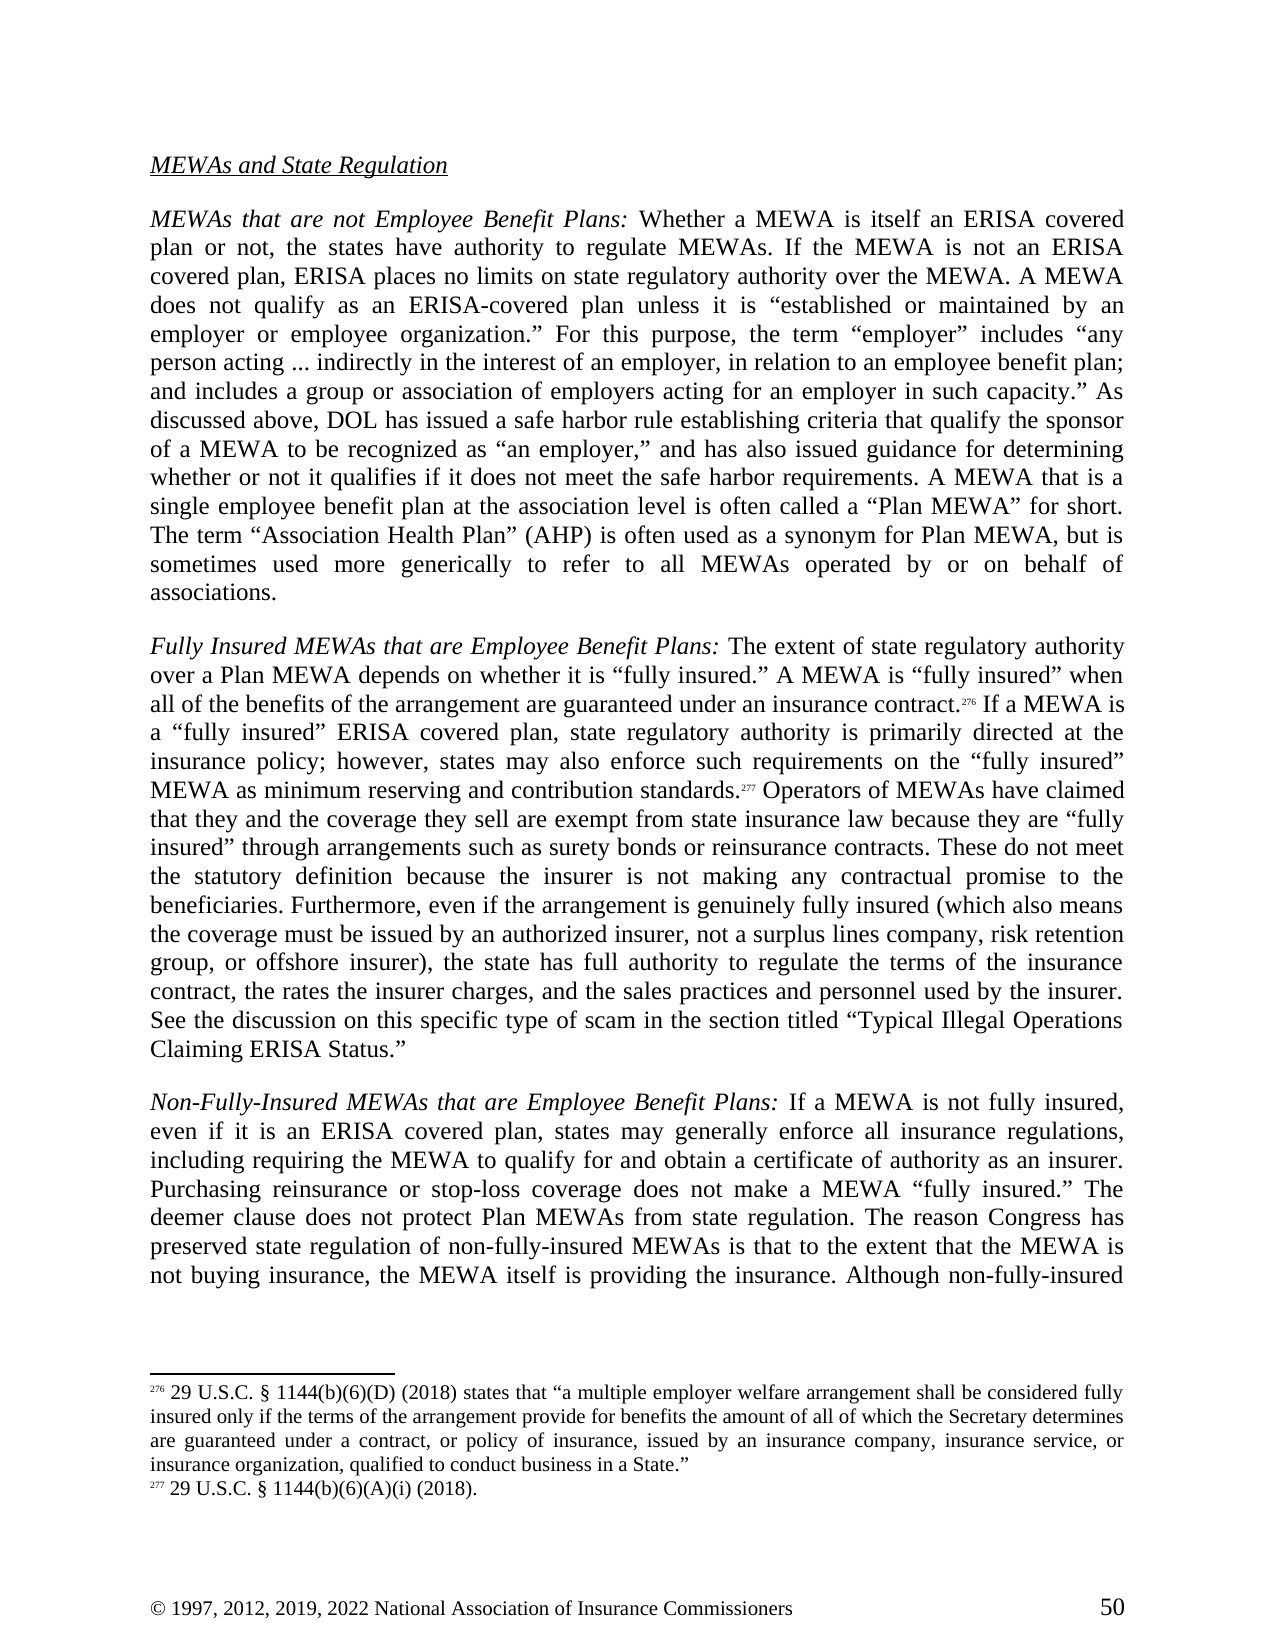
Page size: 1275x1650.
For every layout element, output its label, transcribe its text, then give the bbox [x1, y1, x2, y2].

text MEWAs that are not Employee Benefit Plans: Whether a MEWA is itself an ERISA covered plan or not, the states have authority to regulate MEWAs. If the MEWA is not an ERISA covered plan, ERISA places no limits on state regulatory authority over the MEWA. A MEWA does not qualify as an ERISA-covered plan unless it is “established or maintained by an employer or employee organization.” For this purpose, the term “employer” includes “any person acting ... indirectly in the interest of an employer, in relation to an employee benefit plan; and includes a group or association of employers acting for an employer in such capacity.” As discussed above, DOL has issued a safe harbor rule establishing criteria that qualify the sponsor of a MEWA to be recognized as “an employer,” and has also issued guidance for determining whether or not it qualifies if it does not meet the safe harbor requirements. A MEWA that is a single employee benefit plan at the association level is often called a “Plan MEWA” for short. The term “Association Health Plan” (AHP) is often used as a synonym for Plan MEWA, but is sometimes used more generically to refer to all MEWAs operated by or on behalf of associations. [150, 204, 1125, 606]
text MEWAs and State Regulation [150, 150, 1125, 179]
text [150, 1087, 1125, 1289]
text Fully Insured MEWAs that are Employee Benefit Plans: The extent of state regulatory authority over a Plan MEWA depends on whether it is “fully insured.” A MEWA is “fully insured” when all of the benefits of the arrangement are guaranteed under an insurance contract. If a MEWA is a “fully insured” ERISA covered plan, state regulatory authority is primarily directed at the insurance policy; however, states may also enforce such requirements on the “fully insured” MEWA as minimum reserving and contribution standards. Operators of MEWAs have claimed that they and the coverage they sell are exempt from state insurance law because they are “fully insured” through arrangements such as surety bonds or reinsurance contracts. These do not meet the statutory definition because the insurer is not making any contractual promise to the beneficiaries. Furthermore, even if the arrangement is genuinely fully insured (which also means the coverage must be issued by an authorized insurer, not a surplus lines company, risk retention group, or offshore insurer), the state has full authority to regulate the terms of the insurance contract, the rates the insurer charges, and the sales practices and personnel used by the insurer. See the discussion on this specific type of scam in the section titled “Typical Illegal Operations Claiming ERISA Status.” [150, 631, 1125, 1062]
